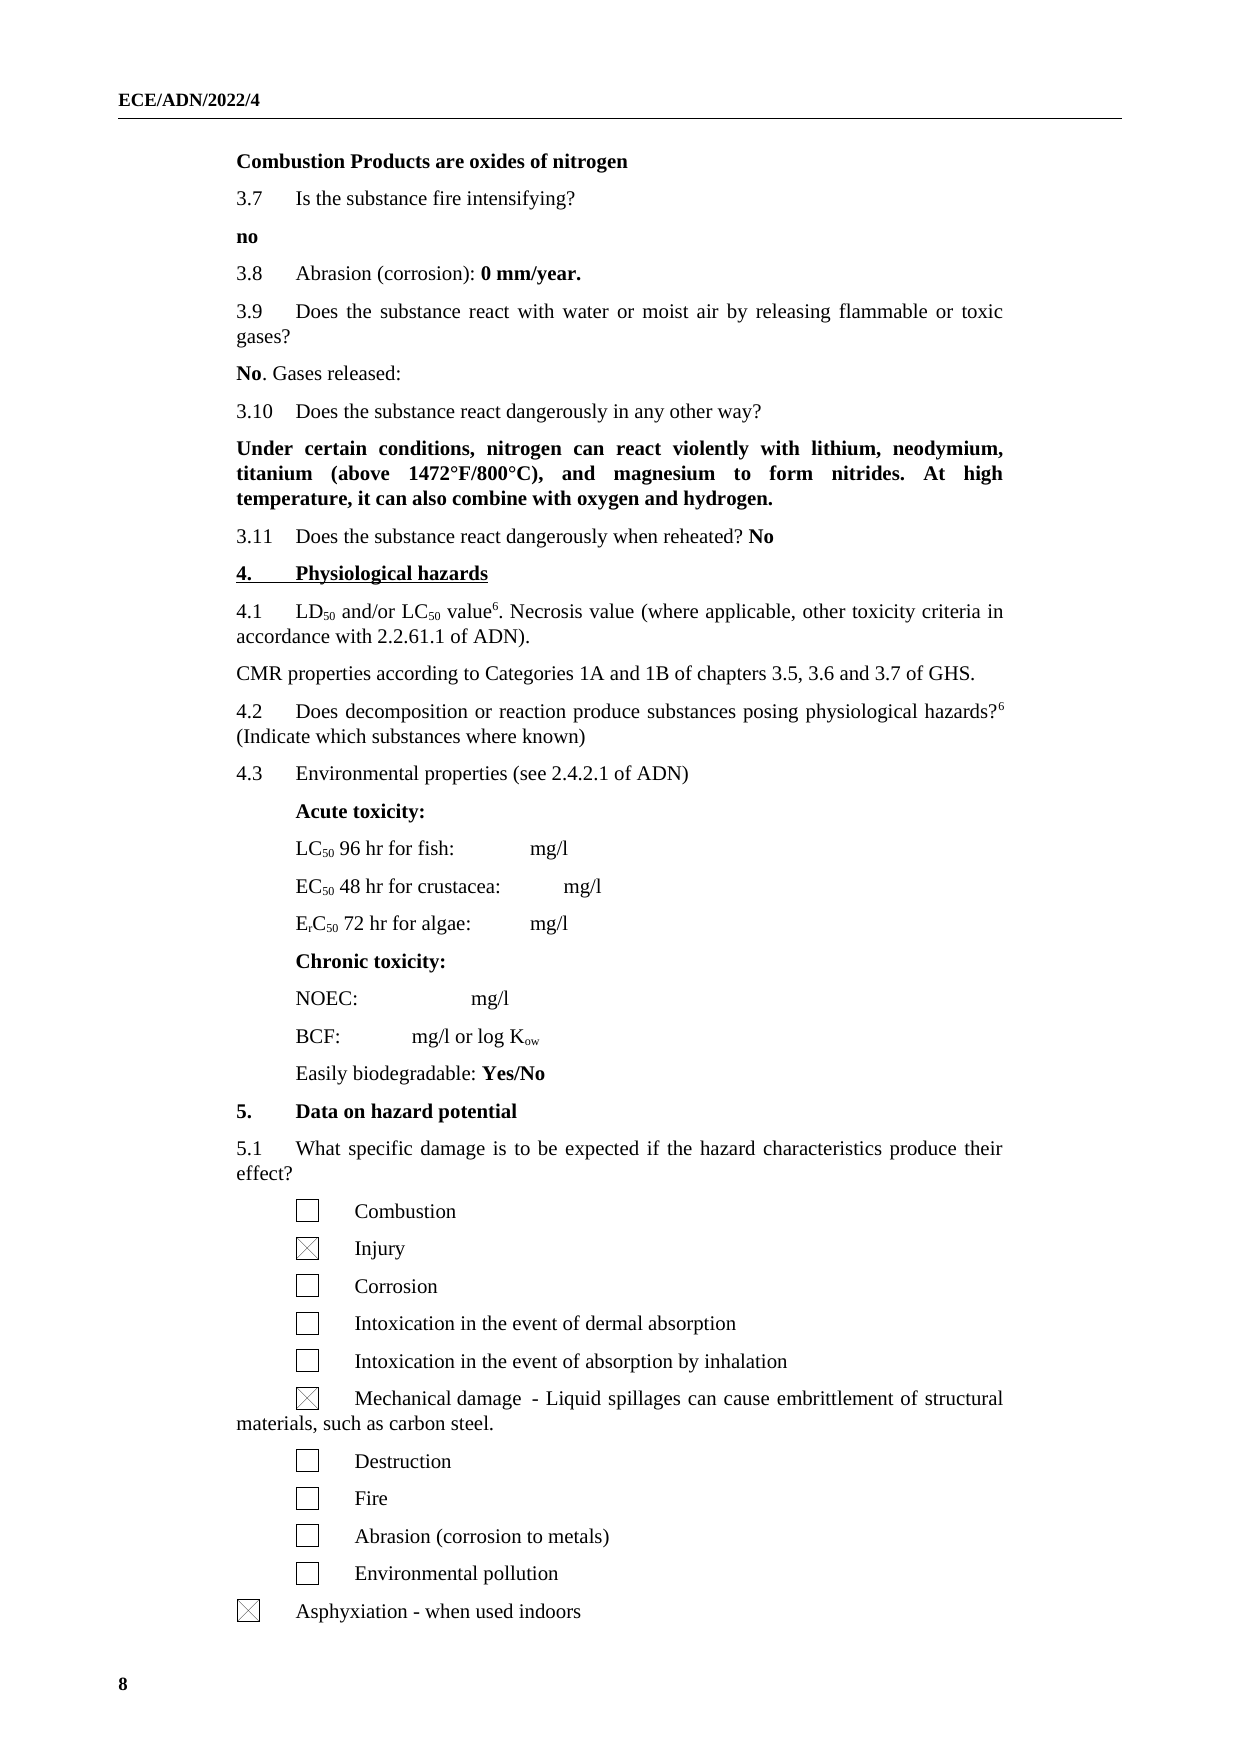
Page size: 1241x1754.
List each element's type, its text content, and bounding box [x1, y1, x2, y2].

text 4.2 Does decomposition or reaction produce substances posing physiological hazards?6 (Indicate which substances where known) [236, 698, 1004, 748]
text Asphyxiation - when used indoors [236, 1598, 1004, 1623]
text 4.1 LD50 and/or LC50 value6. Necrosis value (where applicable, other toxicity criteria in accordance with 2.2.61.1 of ADN). [236, 598, 1004, 648]
text EC50 48 hr for crustacea: mg/l [236, 873, 1004, 898]
text 3.8 Abrasion (corrosion): 0 mm/year. [236, 260, 1004, 285]
text Combustion Products are oxides of nitrogen [236, 148, 1004, 173]
text ErC50 72 hr for algae: mg/l [236, 910, 1004, 935]
text 3.7 Is the substance fire intensifying? [236, 185, 1004, 210]
text 4.3 Environmental properties (see 2.4.2.1 of ADN) [236, 760, 1004, 785]
text 3.9 Does the substance react with water or moist air by releasing flammable or toxic gases? [236, 298, 1004, 348]
text Corrosion [236, 1273, 1004, 1298]
text LC50 96 hr for fish: mg/l [236, 835, 1004, 860]
text 5.1 What specific damage is to be expected if the hazard characteristics produce their effect? [236, 1135, 1004, 1185]
text 3.11 Does the substance react dangerously when reheated? No [236, 523, 1004, 548]
text Destruction [236, 1448, 1004, 1473]
text Combustion [236, 1198, 1004, 1223]
text 5. Data on hazard potential [236, 1098, 1004, 1123]
text no [236, 223, 1004, 248]
text 3.10 Does the substance react dangerously in any other way? [236, 398, 1004, 423]
text Under certain conditions, nitrogen can react violently with lithium, neodymium, titanium (above 1472°F/800°C), and magnesium to form nitrides. At high temperature, it can also combine with oxygen and hydrogen. [236, 435, 1004, 510]
text Chronic toxicity: [236, 948, 1004, 973]
text No. Gases released: [236, 360, 1004, 385]
text Abrasion (corrosion to metals) [236, 1523, 1004, 1548]
text BCF: mg/l or log Kow [236, 1023, 1004, 1048]
text CMR properties according to Categories 1A and 1B of chapters 3.5, 3.6 and 3.7 of GHS. [236, 660, 1004, 685]
text Injury [236, 1235, 1004, 1260]
text NOEC: mg/l [236, 985, 1004, 1010]
text Mechanical damage - Liquid spillages can cause embrittlement of structural materials, such as carbon steel. [236, 1385, 1004, 1435]
text Environmental pollution [236, 1560, 1004, 1585]
text Intoxication in the event of absorption by inhalation [236, 1348, 1004, 1373]
text Intoxication in the event of dermal absorption [236, 1310, 1004, 1335]
text Fire [236, 1485, 1004, 1510]
text Easily biodegradable: Yes/No [236, 1060, 1004, 1085]
text 4. Physiological hazards [236, 560, 1004, 585]
text Acute toxicity: [236, 798, 1004, 823]
